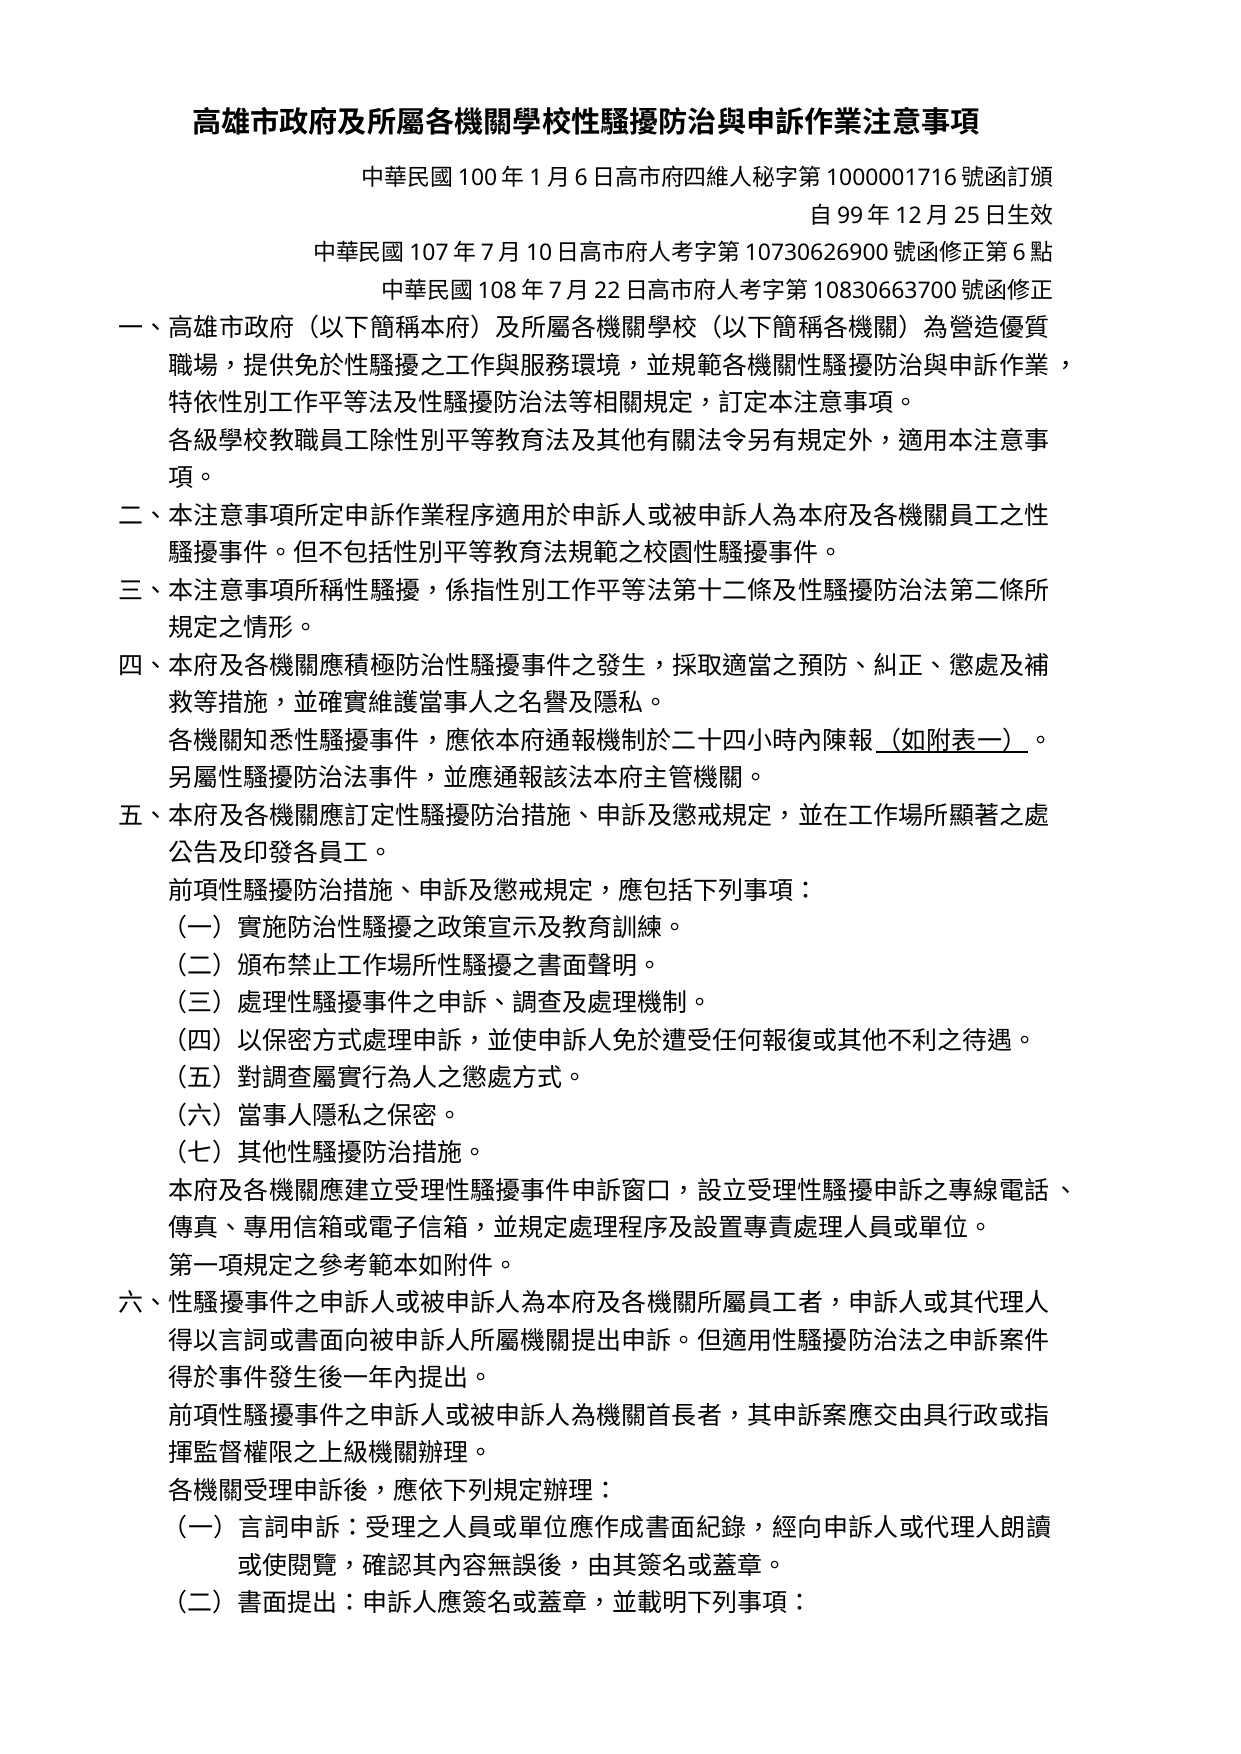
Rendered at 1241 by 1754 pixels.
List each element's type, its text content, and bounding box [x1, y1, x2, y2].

text （一）言詞申訴：受理之人員或單位應作成書面紀錄，經向申訴人或代理人朗讀或使閱覽，確認其內容無誤後，由其簽名或蓋章。 [162, 1507, 1053, 1582]
text 三、本注意事項所稱性騷擾，係指性別工作平等法第十二條及性騷擾防治法第二條所規定之情形。 [118, 569, 1053, 644]
text 六、性騷擾事件之申訴人或被申訴人為本府及各機關所屬員工者，申訴人或其代理人得以言詞或書面向被申訴人所屬機關提出申訴。但適用性騷擾防治法之申訴案件得於事件發生後一年內提出。 [118, 1282, 1053, 1394]
text 四、本府及各機關應積極防治性騷擾事件之發生，採取適當之預防、糾正、懲處及補救等措施，並確實維護當事人之名譽及隱私。 [118, 644, 1053, 719]
text 第一項規定之參考範本如附件。 [168, 1244, 1053, 1282]
text 各機關受理申訴後，應依下列規定辦理： [168, 1469, 1053, 1507]
text （六）當事人隱私之保密。 [162, 1094, 1053, 1132]
text （七）其他性騷擾防治措施。 [162, 1132, 1053, 1169]
text 中華民國107年7月10日高市府人考字第10730626900號函修正第6點 [118, 232, 1053, 269]
text （一）實施防治性騷擾之政策宣示及教育訓練。 [162, 907, 1053, 944]
text 前項性騷擾事件之申訴人或被申訴人為機關首長者，其申訴案應交由具行政或指揮監督權限之上級機關辦理。 [168, 1394, 1053, 1469]
text 高雄市政府及所屬各機關學校性騷擾防治與申訴作業注意事項 [118, 82, 1053, 157]
text （五）對調查屬實行為人之懲處方式。 [162, 1057, 1053, 1094]
text 高市府四維人秘字第1000001716號函訂頒 [118, 157, 1053, 194]
text 五、本府及各機關應訂定性騷擾防治措施、申訴及懲戒規定，並在工作場所顯著之處公告及印發各員工。 [118, 794, 1053, 869]
text 本府及各機關應建立受理性騷擾事件申訴窗口，設立受理性騷擾申訴之專線電話、傳真、專用信箱或電子信箱，並規定處理程序及設置專責處理人員或單位。 [168, 1169, 1053, 1244]
text 前項性騷擾防治措施、申訴及懲戒規定，應包括下列事項： [168, 869, 1053, 907]
text 各機關知悉性騷擾事件，應依本府通報機制於二十四小時內陳報（如附表一）。另屬性騷擾防治法事件，並應通報該法本府主管機關。 [168, 719, 1053, 794]
text 一、高雄市政府（以下簡稱本府）及所屬各機關學校（以下簡稱各機關）為營造優質職場，提供免於性騷擾之工作與服務環境，並規範各機關性騷擾防治與申訴作業，特依性別工作平等法及性騷擾防治法等相關規定，訂定本注意事項。 各級學校教職員工除性別平等教育法及其他有關法令另有規定外，適用本注意事項。 [118, 307, 1053, 494]
text 中華民國108年7月22日高市府人考字第10830663700號函修正 [118, 269, 1053, 307]
text （二）頒布禁止工作場所性騷擾之書面聲明。 [162, 944, 1053, 982]
text （二）書面提出：申訴人應簽名或蓋章，並載明下列事項： [162, 1582, 1053, 1619]
text （四）以保密方式處理申訴，並使申訴人免於遭受任何報復或其他不利之待遇。 [162, 1019, 1053, 1057]
text 自生效 [118, 194, 1053, 232]
text （三）處理性騷擾事件之申訴、調查及處理機制。 [162, 982, 1053, 1019]
text 二、本注意事項所定申訴作業程序適用於申訴人或被申訴人為本府及各機關員工之性騷擾事件。但不包括性別平等教育法規範之校園性騷擾事件。 [118, 494, 1053, 569]
